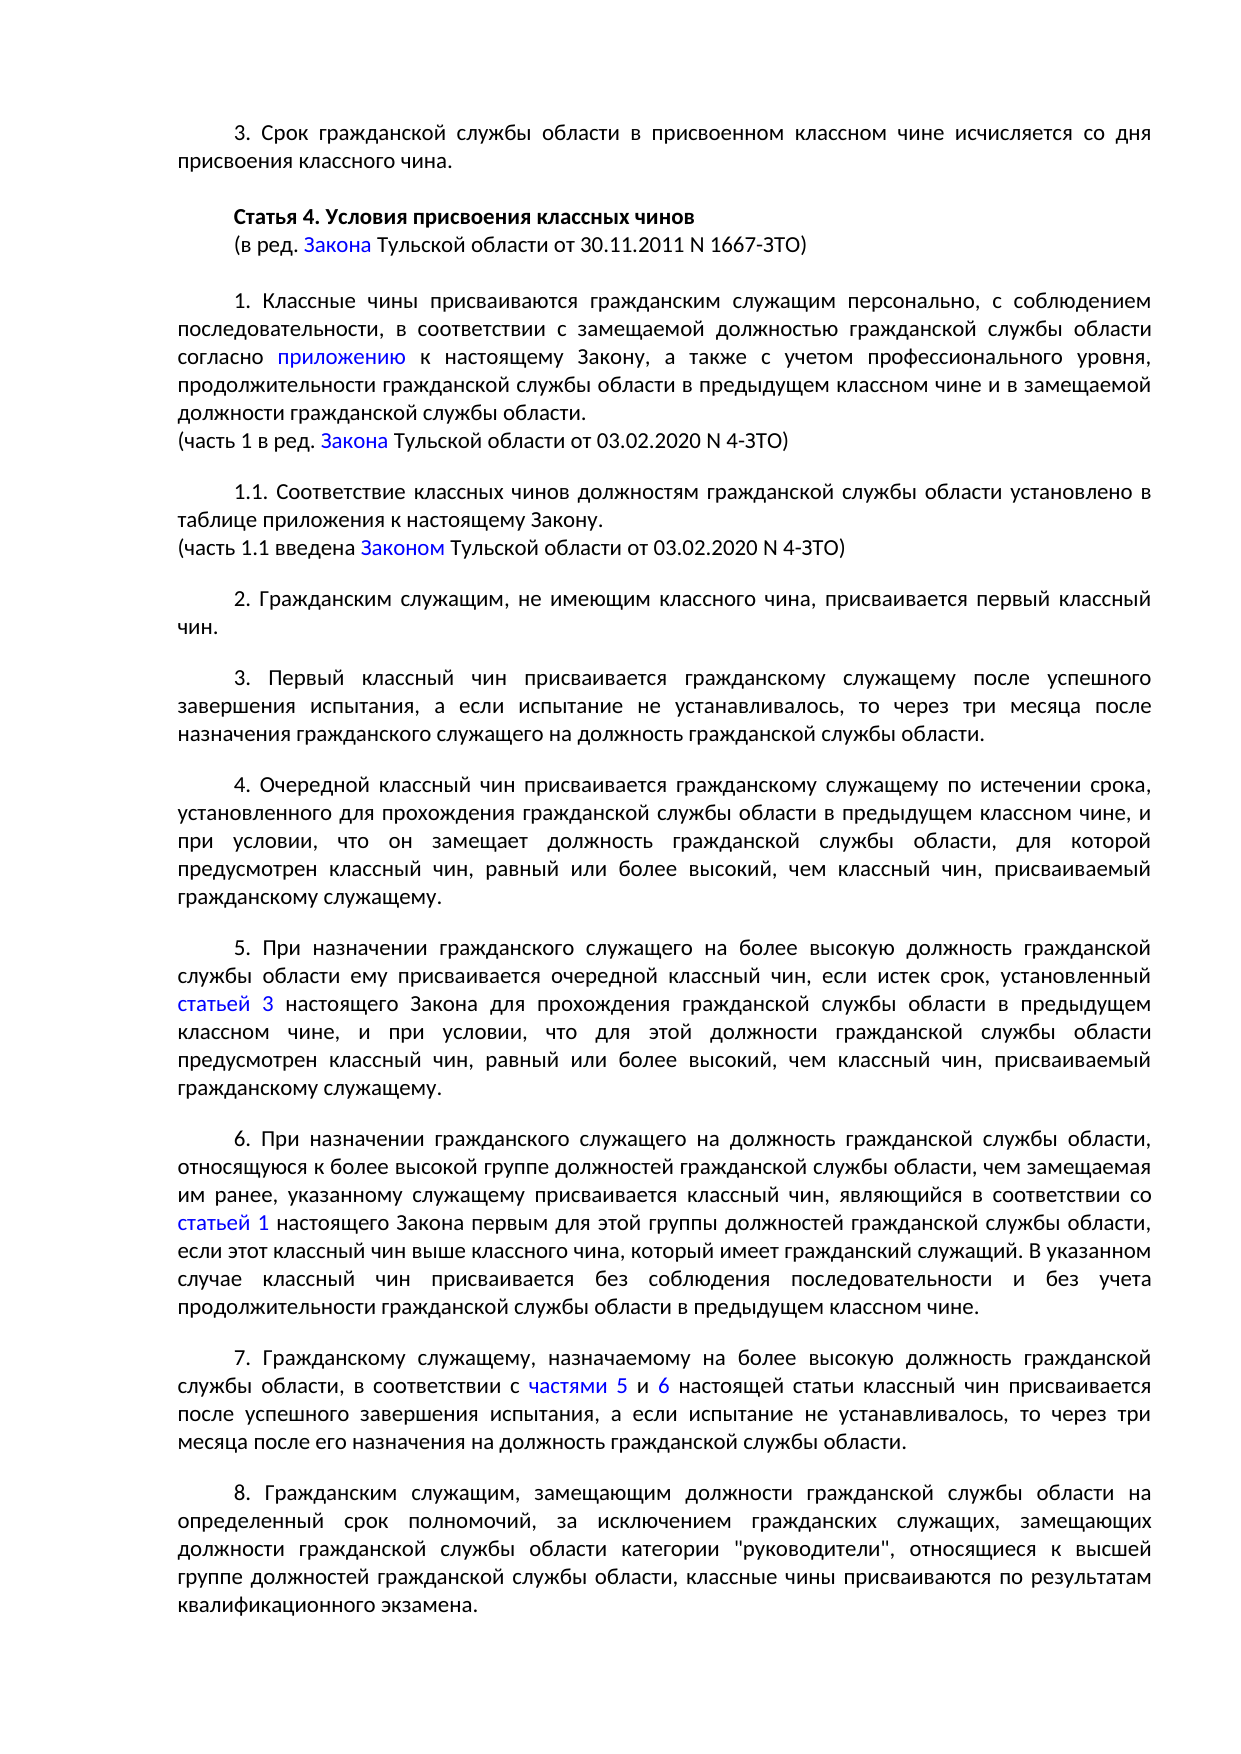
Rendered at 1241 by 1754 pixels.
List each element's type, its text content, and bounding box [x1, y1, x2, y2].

text 3. Срок гражданской службы области в присвоенном классном чине исчисляется со дня присвоения классного чина. [177, 118, 1152, 174]
title Статья 4. Условия присвоения классных чинов [177, 202, 1152, 230]
text 1. Классные чины присваиваются гражданским служащим персонально, с соблюдением последовательности, в соответствии с замещаемой должностью гражданской службы области согласно приложению к настоящему Закону, а также с учетом профессионального уровня, продолжительности гражданской службы области в предыдущем классном чине и в замещаемой должности гражданской службы области. [177, 286, 1152, 426]
text 2. Гражданским служащим, не имеющим классного чина, присваивается первый классный чин. [177, 584, 1152, 640]
text (часть 1 в ред. Закона Тульской области от 03.02.2020 N 4-ЗТО) [177, 426, 1152, 454]
text 4. Очередной классный чин присваивается гражданскому служащему по истечении срока, установленного для прохождения гражданской службы области в предыдущем классном чине, и при условии, что он замещает должность гражданской службы области, для которой предусмотрен классный чин, равный или более высокий, чем классный чин, присваиваемый гражданскому служащему. [177, 770, 1152, 910]
text 7. Гражданскому служащему, назначаемому на более высокую должность гражданской службы области, в соответствии с частями 5 и 6 настоящей статьи классный чин присваивается после успешного завершения испытания, а если испытание не устанавливалось, то через три месяца после его назначения на должность гражданской службы области. [177, 1343, 1152, 1455]
text 5. При назначении гражданского служащего на более высокую должность гражданской службы области ему присваивается очередной классный чин, если истек срок, установленный статьей 3 настоящего Закона для прохождения гражданской службы области в предыдущем классном чине, и при условии, что для этой должности гражданской службы области предусмотрен классный чин, равный или более высокий, чем классный чин, присваиваемый гражданскому служащему. [177, 933, 1152, 1101]
text 6. При назначении гражданского служащего на должность гражданской службы области, относящуюся к более высокой группе должностей гражданской службы области, чем замещаемая им ранее, указанному служащему присваивается классный чин, являющийся в соответствии со статьей 1 настоящего Закона первым для этой группы должностей гражданской службы области, если этот классный чин выше классного чина, который имеет гражданский служащий. В указанном случае классный чин присваивается без соблюдения последовательности и без учета продолжительности гражданской службы области в предыдущем классном чине. [177, 1124, 1152, 1320]
text 1.1. Соответствие классных чинов должностям гражданской службы области установлено в таблице приложения к настоящему Закону. [177, 477, 1152, 533]
text (часть 1.1 введена Законом Тульской области от 03.02.2020 N 4-ЗТО) [177, 533, 1152, 561]
text 8. Гражданским служащим, замещающим должности гражданской службы области на определенный срок полномочий, за исключением гражданских служащих, замещающих должности гражданской службы области категории "руководители", относящиеся к высшей группе должностей гражданской службы области, классные чины присваиваются по результатам квалификационного экзамена. [177, 1478, 1152, 1618]
text 3. Первый классный чин присваивается гражданскому служащему после успешного завершения испытания, а если испытание не устанавливалось, то через три месяца после назначения гражданского служащего на должность гражданской службы области. [177, 663, 1152, 747]
text (в ред. Закона Тульской области от 30.11.2011 N 1667-ЗТО) [177, 230, 1152, 258]
